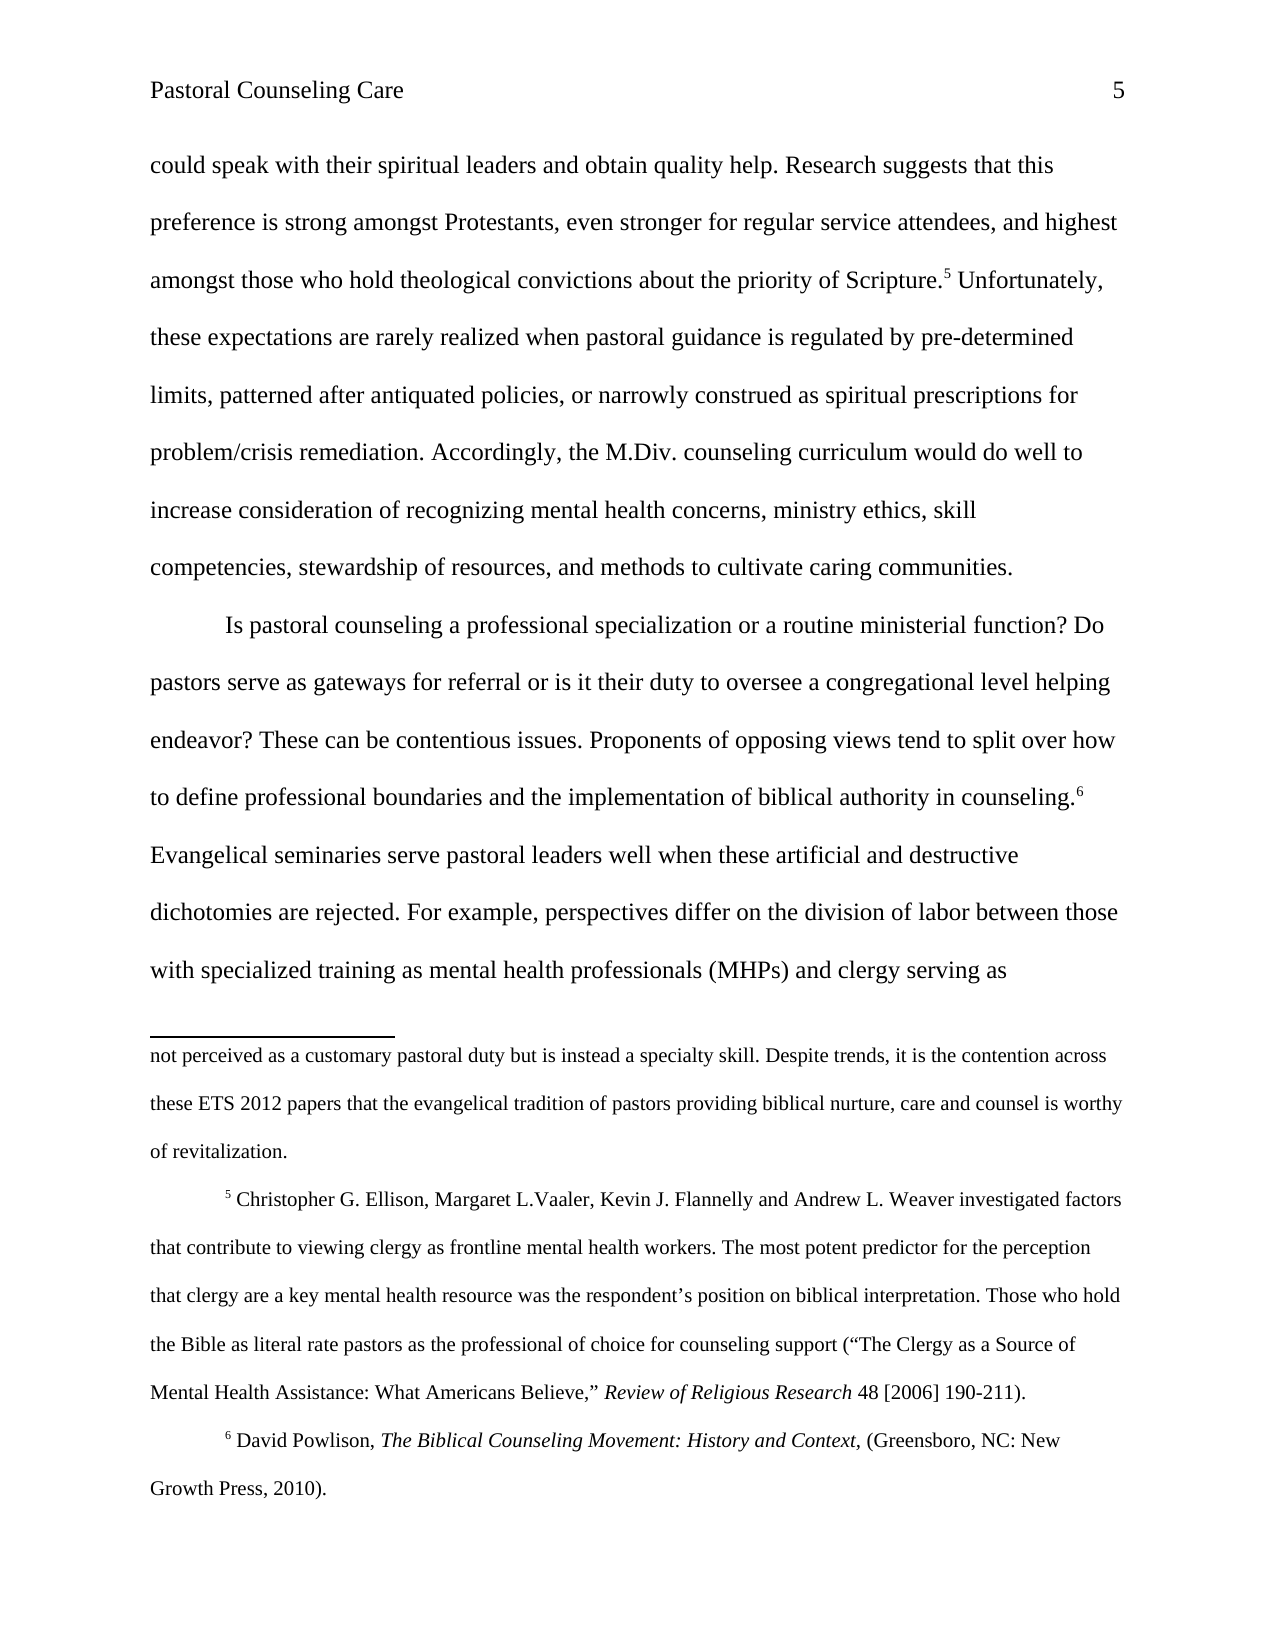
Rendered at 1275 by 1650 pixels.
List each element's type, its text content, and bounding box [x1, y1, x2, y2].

text Is pastoral counseling a professional specialization or a routine ministerial function? Do pastors serve as gateways for referral or is it their duty to oversee a congregational level helping endeavor? These can be contentious issues. Proponents of opposing views tend to split over how to define professional boundaries and the implementation of biblical authority in counseling. Evangelical seminaries serve pastoral leaders well when these artificial and destructive dichotomies are rejected. For example, perspectives differ on the division of labor between those with specialized training as mental health professionals (MHPs) and clergy serving as congregational pastors. MHPs and evangelical pastoral counselors offer distinct services that do not need to compete. It is more productive to cultivate a coherent perspective on how helping services can shift back and forth as a hand-off or mutual effort without relinquishing one’s role or responsibility. Pastoral counseling and mental health care can be viewed as cooperative ventures along the lines of a primary care provider and medical specialist. [150, 610, 1125, 984]
text Decades of passionate debate amidst Christian theological leaders on the legitimacy, scope, and authority of counseling has not achieved consensus on whether or not this service is a critical function of the pastoral role. There is ample evidence that folks in the pew wish that they could speak with their spiritual leaders and obtain quality help. Research suggests that this preference is strong amongst Protestants, even stronger for regular service attendees, and highest amongst those who hold theological convictions about the priority of Scripture. Unfortunately, these expectations are rarely realized when pastoral guidance is regulated by pre-determined limits, patterned after antiquated policies, or narrowly construed as spiritual prescriptions for problem/crisis remediation. Accordingly, the M.Div. counseling curriculum would do well to increase consideration of recognizing mental health concerns, ministry ethics, skill competencies, stewardship of resources, and methods to cultivate caring communities. [150, 150, 1125, 581]
